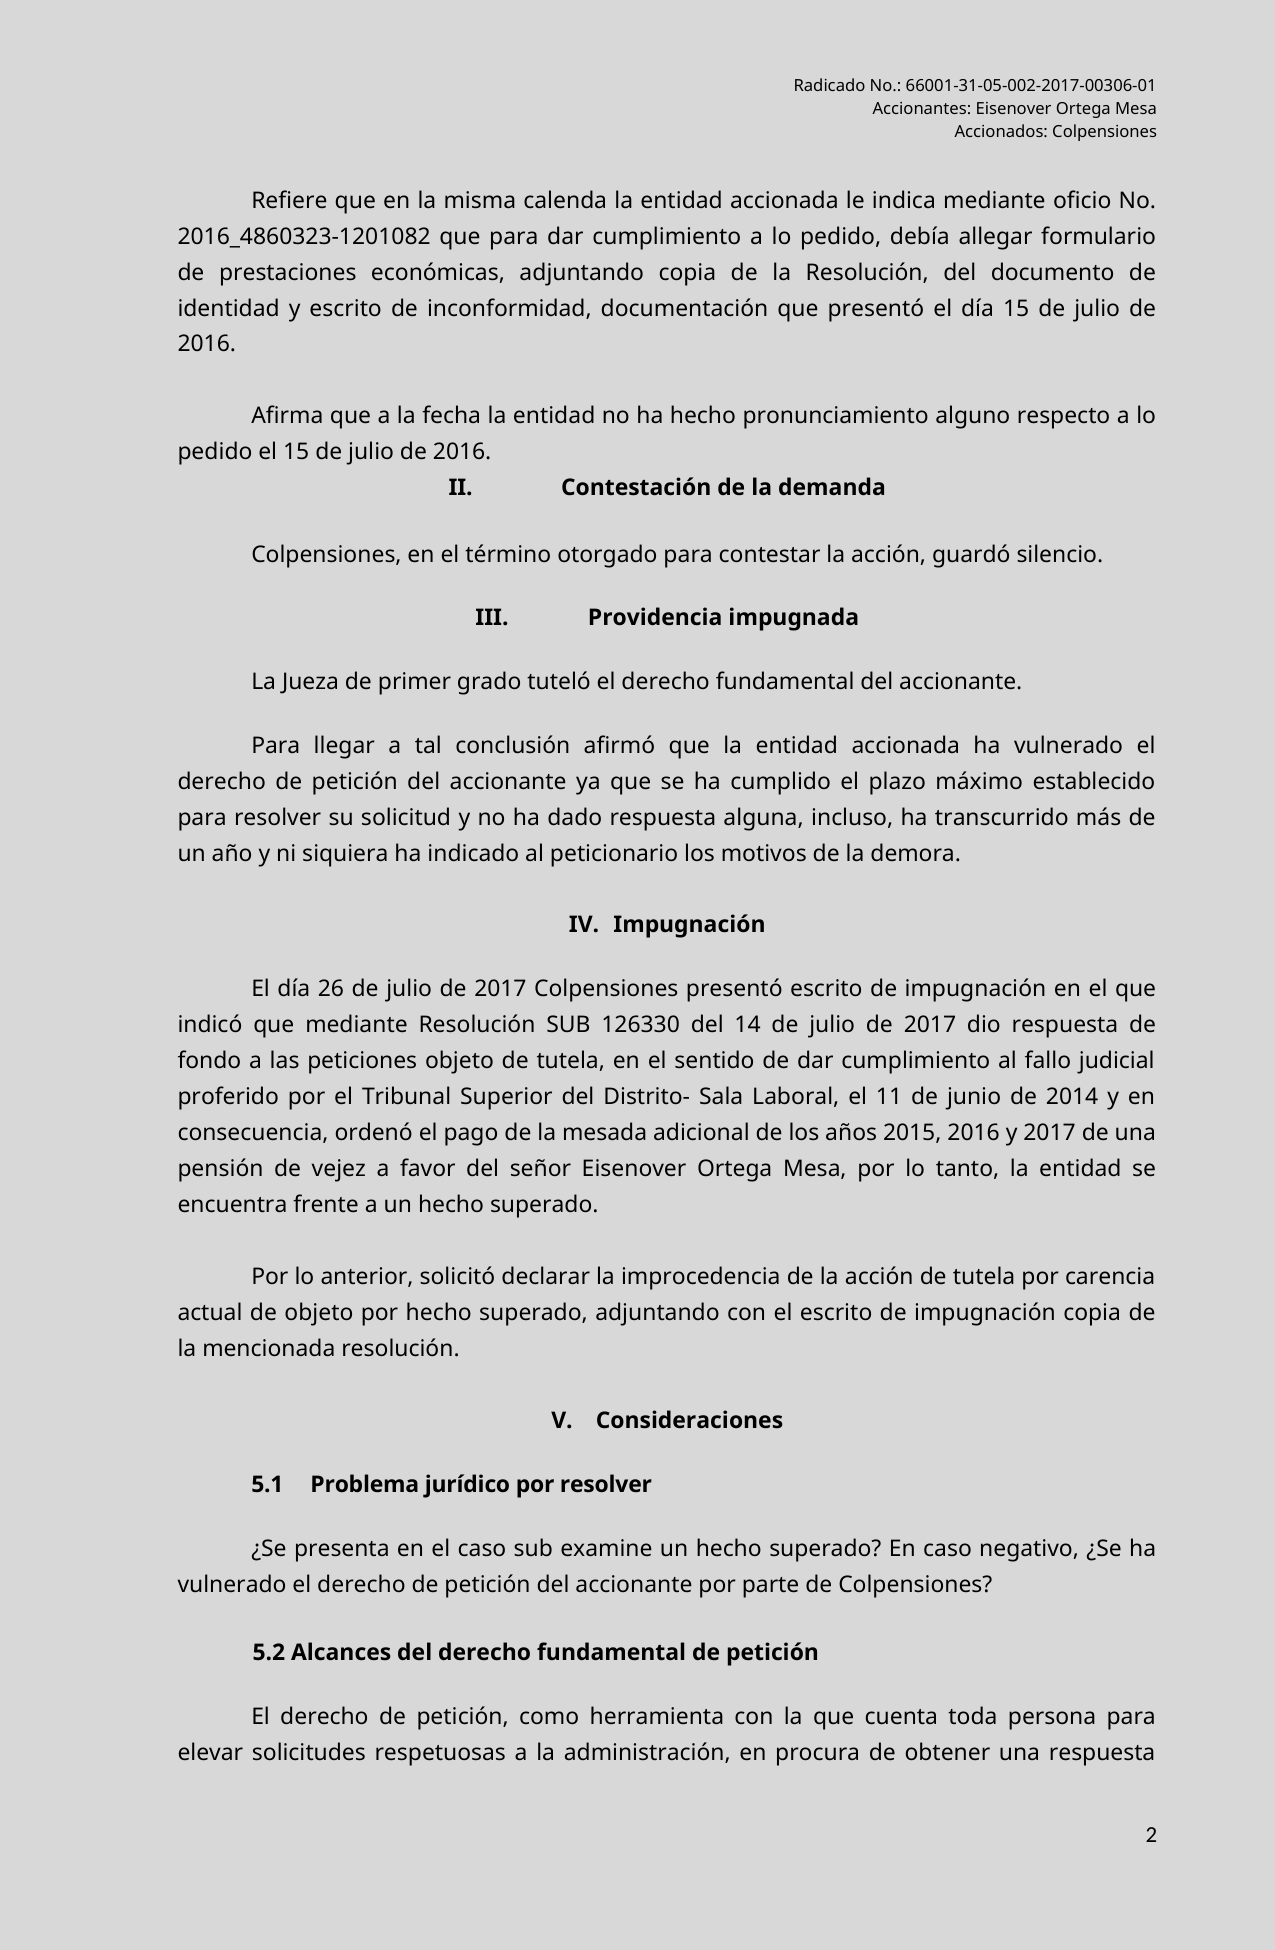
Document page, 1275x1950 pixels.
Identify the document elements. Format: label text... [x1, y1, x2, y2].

text El día 26 de julio de 2017 Colpensiones presentó escrito de impugnación en el que indicó que mediante Resolución SUB 126330 del 14 de julio de 2017 dio respuesta de fondo a las peticiones objeto de tutela, en el sentido de dar cumplimiento al fallo judicial proferido por el Tribunal Superior del Distrito- Sala Laboral, el 11 de junio de 2014 y en consecuencia, ordenó el pago de la mesada adicional de los años 2015, 2016 y 2017 de una pensión de vejez a favor del señor Eisenover Ortega Mesa, por lo tanto, la entidad se encuentra frente a un hecho superado. [177, 972, 1157, 1219]
text Colpensiones, en el término otorgado para contestar la acción, guardó silencio. [177, 538, 1157, 569]
subtitle Contestación de la demanda [177, 471, 1157, 502]
text ¿Se presenta en el caso sub examine un hecho superado? En caso negativo, ¿Se ha vulnerado el derecho de petición del accionante por parte de Colpensiones? [177, 1532, 1157, 1599]
text Afirma que a la fecha la entidad no ha hecho pronunciamiento alguno respecto a lo pedido el 15 de julio de 2016. [177, 399, 1157, 466]
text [177, 1699, 1157, 1767]
text La Jueza de primer grado tuteló el derecho fundamental del accionante. [177, 665, 1157, 696]
text Para llegar a tal conclusión afirmó que la entidad accionada ha vulnerado el derecho de petición del accionante ya que se ha cumplido el plazo máximo establecido para resolver su solicitud y no ha dado respuesta alguna, incluso, ha transcurrido más de un año y ni siquiera ha indicado al peticionario los motivos de la demora. [177, 729, 1157, 868]
subtitle Consideraciones [177, 1404, 1157, 1435]
text Refiere que en la misma calenda la entidad accionada le indica mediante oficio No. 2016_4860323-1201082 que para dar cumplimiento a lo pedido, debía allegar formulario de prestaciones económicas, adjuntando copia de la Resolución, del documento de identidad y escrito de inconformidad, documentación que presentó el día 15 de julio de 2016. [177, 184, 1157, 359]
subtitle Impugnación [177, 908, 1157, 940]
list Problema jurídico por resolver [251, 1468, 1157, 1499]
list 5.2 Alcances del derecho fundamental de petición [252, 1636, 1092, 1667]
text Por lo anterior, solicitó declarar la improcedencia de la acción de tutela por carencia actual de objeto por hecho superado, adjuntando con el escrito de impugnación copia de la mencionada resolución. [177, 1260, 1157, 1363]
subtitle Providencia impugnada [177, 601, 1157, 632]
